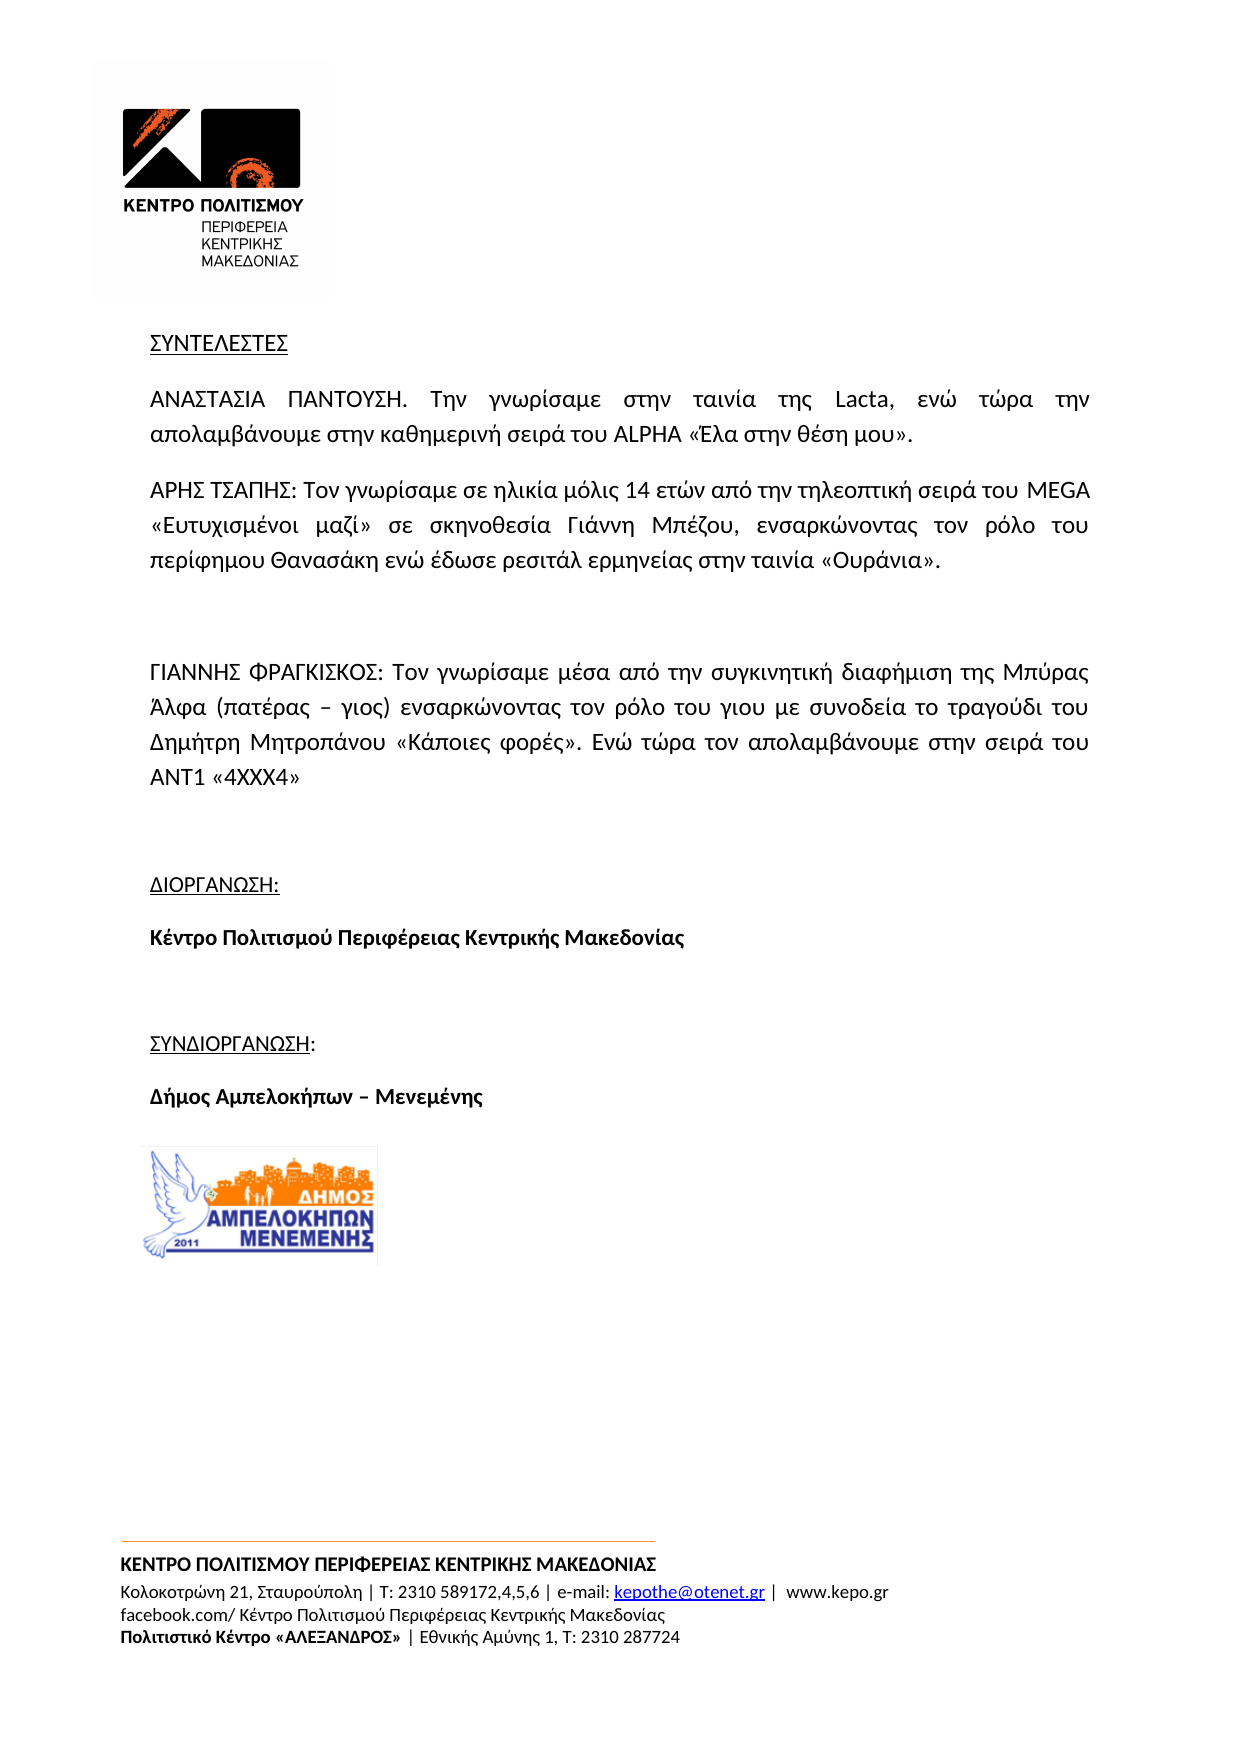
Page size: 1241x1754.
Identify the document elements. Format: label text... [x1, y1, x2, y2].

text ΔΙΟΡΓΑΝΩΣΗ: [150, 870, 1090, 898]
text ΣΥΝΤΕΛΕΣΤΕΣ [150, 327, 1090, 358]
picture [139, 1145, 379, 1264]
text ΣΥΝΔΙΟΡΓΑΝΩΣΗ: [150, 1029, 1090, 1057]
picture [90, 59, 332, 300]
text ΆΡΗΣ ΤΣΑΠΗΣ: Τον γνωρίσαμε σε ηλικία μόλις 14 ετών από την τηλεοπτική σειρά του MEGA «Ευτυχισμένοι μαζί» σε σκηνοθεσία Γιάννη Μπέζου, ενσαρκώνοντας τον ρόλο του περίφημου Θανασάκη ενώ έδωσε ρεσιτάλ ερμηνείας στην ταινία «Ουράνια». [150, 474, 1090, 575]
text ΑΝΑΣΤΑΣΙΑ ΠΑΝΤΟΥΣΗ. Την γνωρίσαμε στην ταινία της Lacta, ενώ τώρα την απολαμβάνουμε στην καθημερινή σειρά του ALPHA «Έλα στην θέση μου». [150, 383, 1090, 449]
text Δήμος Αμπελοκήπων – Μενεμένης [150, 1082, 1090, 1110]
text Κέντρο Πολιτισμού Περιφέρειας Κεντρικής Μακεδονίας [150, 923, 1090, 951]
text ΓΙΑΝΝΗΣ ΦΡΑΓΚΙΣΚΟΣ: Τον γνωρίσαμε μέσα από την συγκινητική διαφήμιση της Μπύρας Άλφα (πατέρας – γιος) ενσαρκώνοντας τον ρόλο του γιου με συνοδεία το τραγούδι του Δημήτρη Μητροπάνου «Κάποιες φορές». Ενώ τώρα τον απολαμβάνουμε στην σειρά του ΑΝΤ1 «4ΧΧΧ4» [150, 656, 1090, 791]
